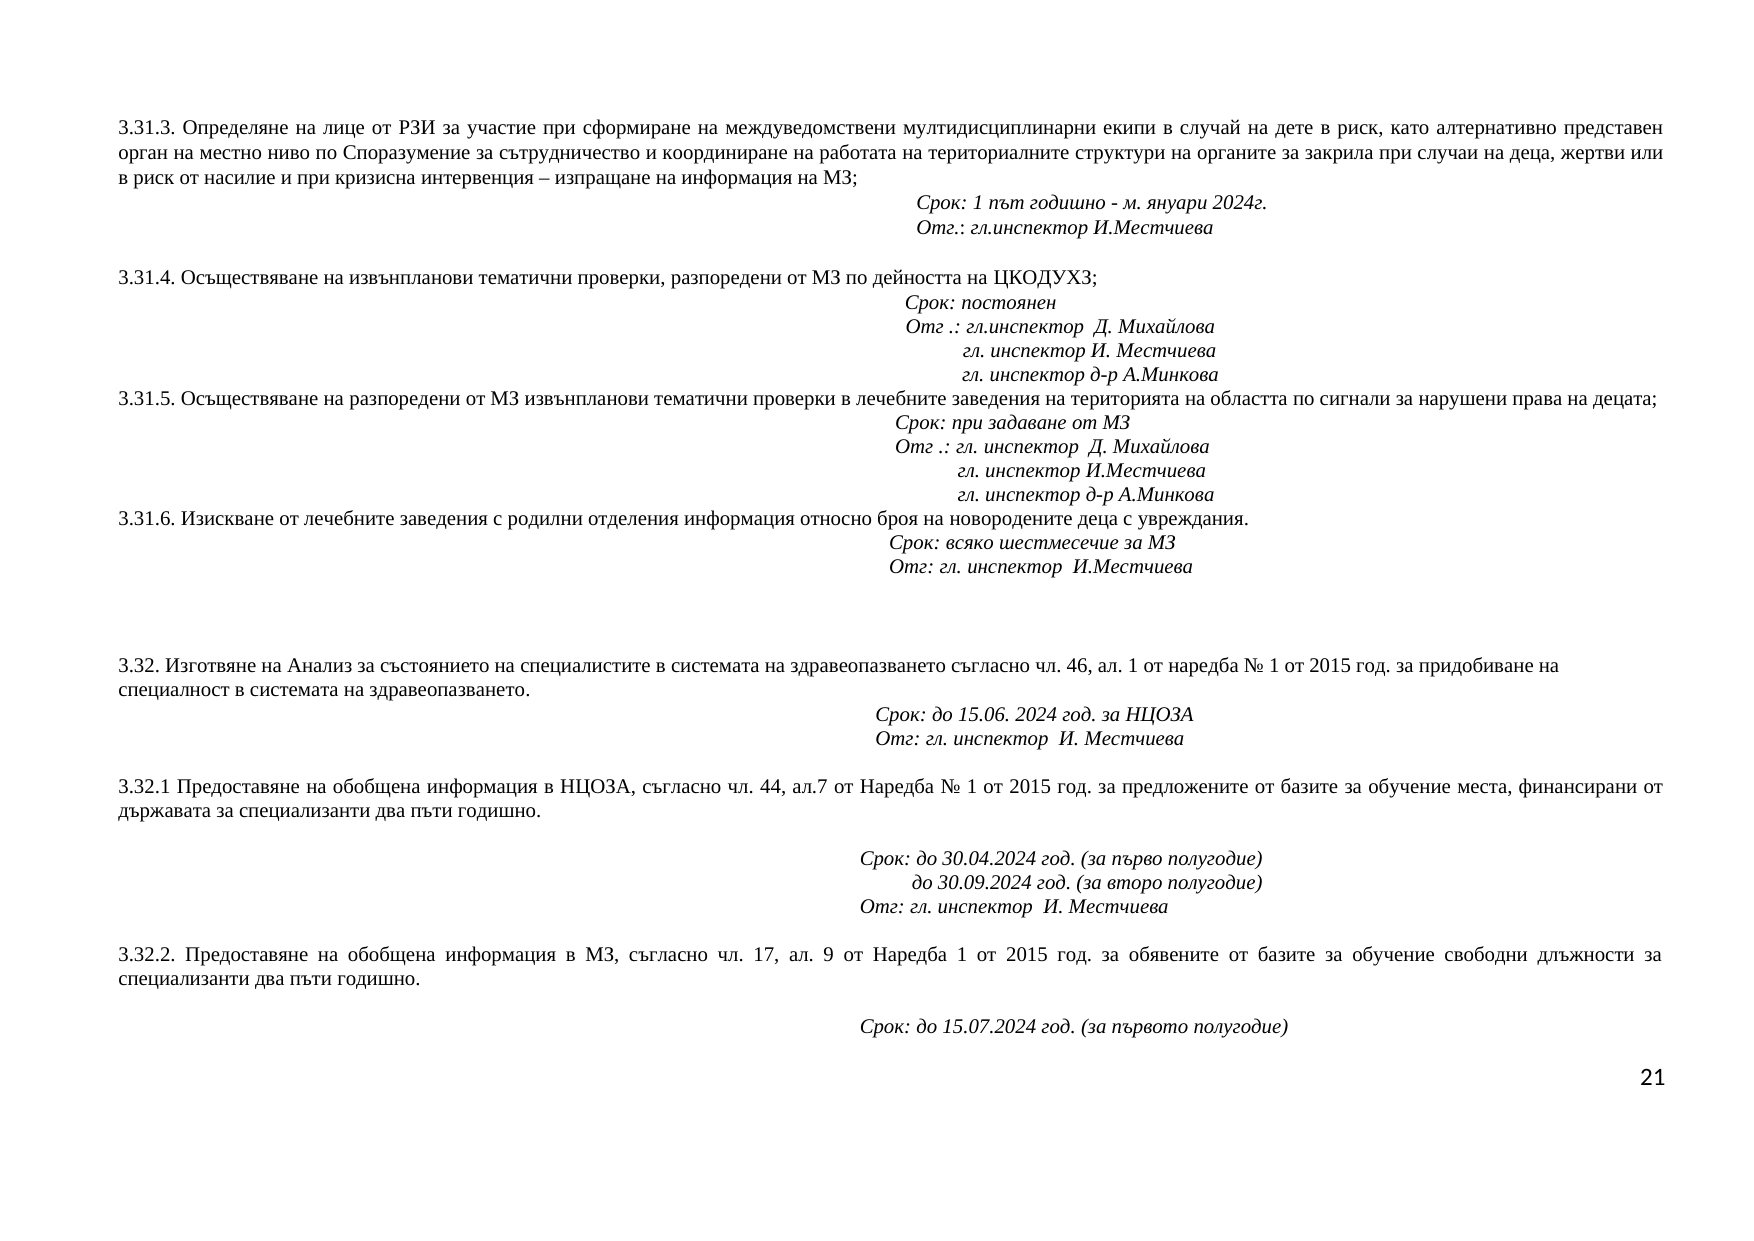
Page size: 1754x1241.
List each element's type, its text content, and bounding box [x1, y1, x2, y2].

text Срок: 1 път годишно - м. януари 2024г. [118, 189, 1665, 214]
text Отг: гл. инспектор И.Местчиева [118, 554, 1665, 578]
text Срок: до 15.06. 2024 год. за НЦОЗА [118, 701, 1665, 726]
text 3.32.1 Предоставяне на обобщена информация в НЦОЗА, съгласно чл. 44, ал.7 от Наредба № 1 от 2015 год. за предложените от базите за обучение места, финансирани от държавата за специализанти два пъти годишно. [118, 774, 1665, 822]
text гл. инспектор д-р А.Минкова [118, 362, 1665, 386]
text Отг: гл. инспектор И. Местчиева [177, 894, 1665, 918]
text гл. инспектор д-р А.Минкова [118, 482, 1665, 506]
text 3.31.4. Осъществяване на извънпланови тематични проверки, разпоредени от МЗ по дейността на ЦКОДУХЗ; [118, 264, 1665, 289]
text Отг: гл. инспектор И. Местчиева [177, 726, 1665, 749]
text 3.31.5. Осъществяване на разпоредени от МЗ извънпланови тематични проверки в лечебните заведения на територията на областта по сигнали за нарушени права на децата; [118, 386, 1665, 410]
text 3.31.6. Изискване от лечебните заведения с родилни отделения информация относно броя на новородените деца с увреждания. [118, 506, 1665, 530]
text Срок: до 30.04.2024 год. (за първо полугодие) [118, 846, 1665, 870]
text гл. инспектор И.Местчиева [118, 458, 1665, 482]
text 3.32. Изготвяне на Анализ за състоянието на специалистите в системата на здравеопазването съгласно чл. 46, ал. 1 от наредба № 1 от 2015 год. за придобиване на специалност в системата на здравеопазването. [118, 653, 1665, 701]
text Отг .: гл.инспектор Д. Михайлова [118, 314, 1665, 338]
text Отг .: гл. инспектор Д. Михайлова [118, 434, 1665, 458]
text 3.31.3. Определяне на лице от РЗИ за участие при сформиране на междуведомствени мултидисциплинарни екипи в случай на дете в риск, като алтернативно представен орган на местно ниво по Споразумение за сътрудничество и координиране на работата на териториалните структури на органите за закрила при случаи на деца, жертви или в риск от насилие и при кризисна интервенция – изпращане на информация на МЗ; [118, 114, 1665, 189]
text Срок: при задаване от МЗ [118, 410, 1665, 434]
text Срок: до 15.07.2024 год. (за първото полугодие) [118, 1014, 1665, 1038]
text Отг.: гл.инспектор И.Местчиева [118, 214, 1665, 239]
text до 30.09.2024 год. (за второ полугодие) [118, 870, 1665, 894]
text Срок: постоянен [118, 289, 1665, 314]
text гл. инспектор И. Местчиева [118, 338, 1665, 362]
text Срок: всяко шестмесечие за МЗ [118, 530, 1665, 554]
text 3.32.2. Предоставяне на обобщена информация в МЗ, съгласно чл. 17, ал. 9 от Наредба 1 от 2015 год. за обявените от базите за обучение свободни длъжности за специализанти два пъти годишно. [118, 942, 1665, 990]
